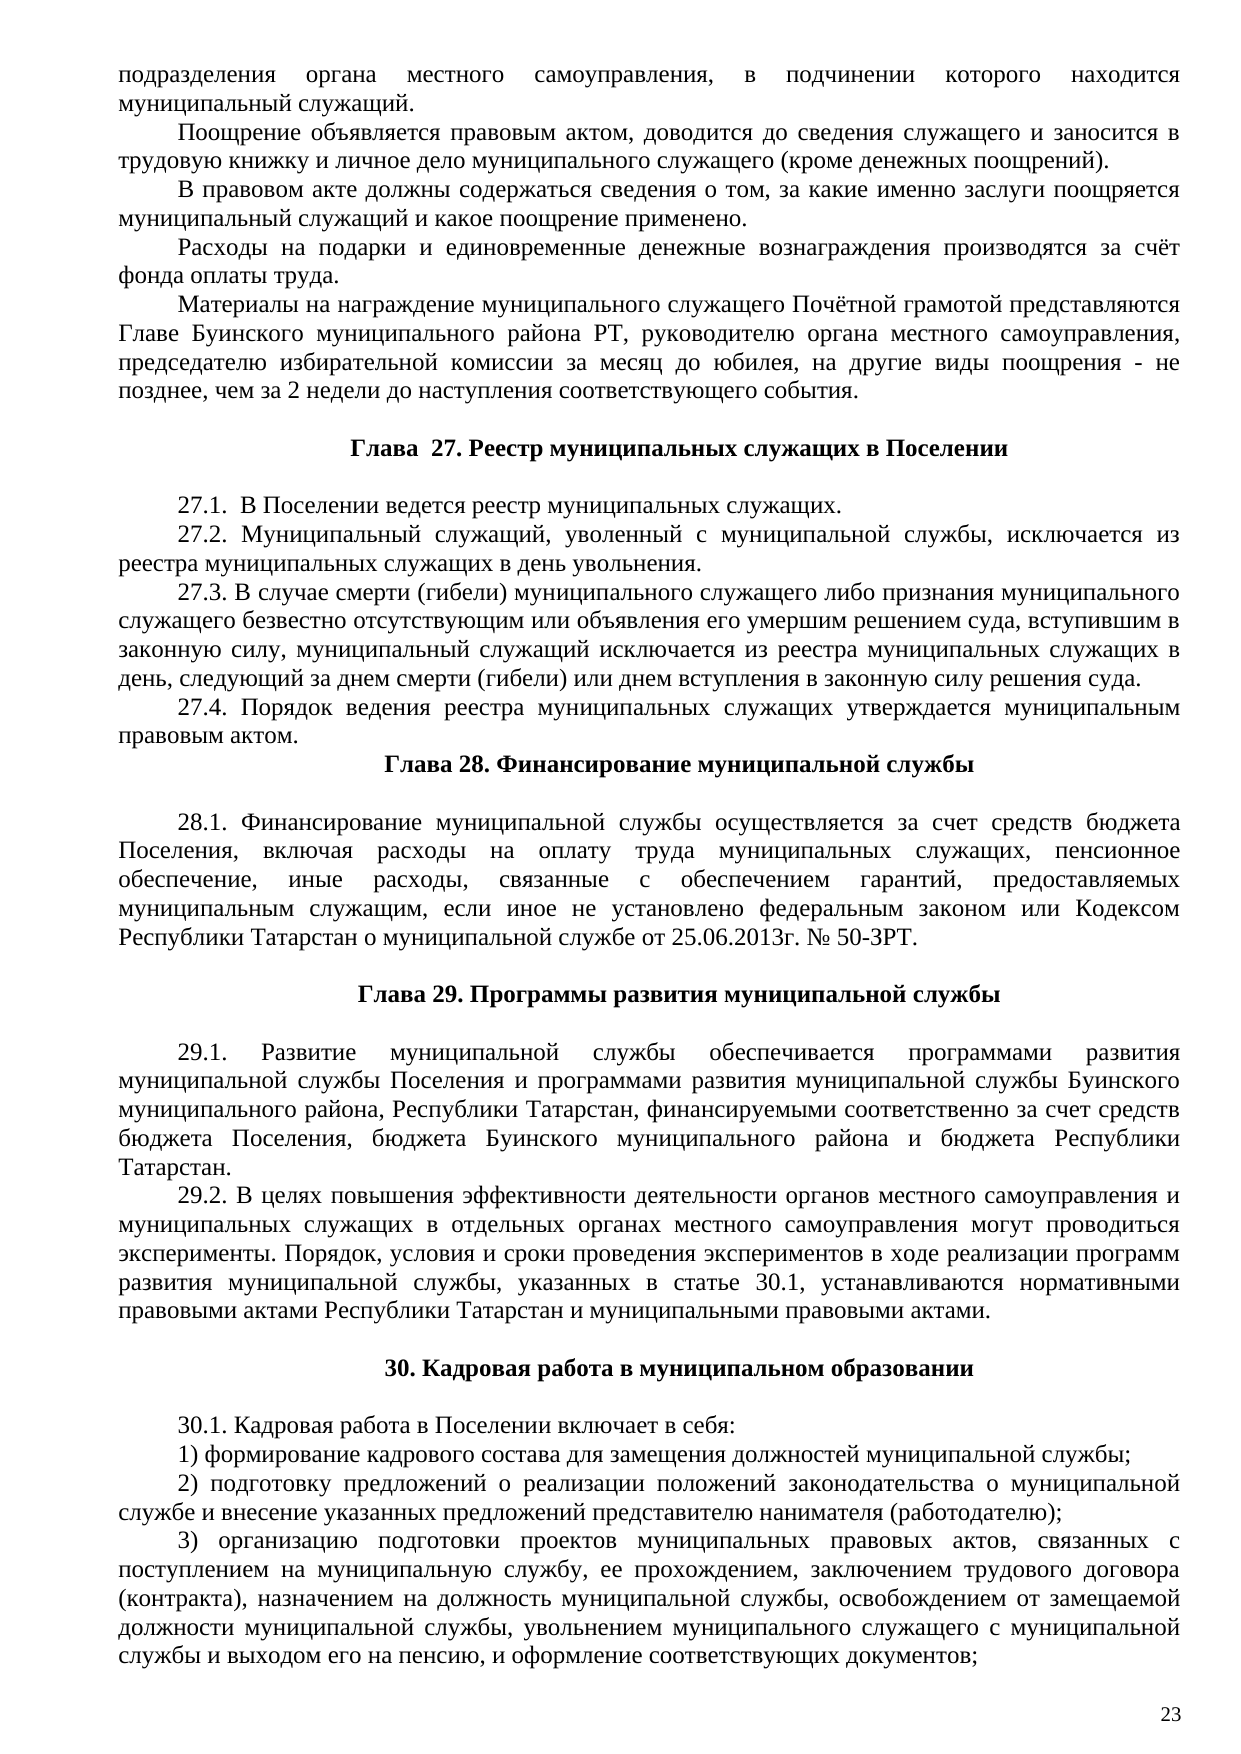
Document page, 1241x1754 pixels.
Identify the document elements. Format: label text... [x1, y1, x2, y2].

text Материалы на награждение муниципального служащего Почётной грамотой представляются Главе Буинского муниципального района РТ, руководителю органа местного самоуправления, председателю избирательной комиссии за месяц до юбилея, на другие виды поощрения - не позднее, чем за 2 недели до наступления соответствующего события. [118, 289, 1181, 404]
text 27.4. Порядок ведения реестра муниципальных служащих утверждается муниципальным правовым актом. [118, 692, 1181, 749]
text 27.3. В случае смерти (гибели) муниципального служащего либо признания муниципального служащего безвестно отсутствующим или объявления его умершим решением суда, вступившим в законную силу, муниципальный служащий исключается из реестра муниципальных служащих в день, следующий за днем смерти (гибели) или днем вступления в законную силу решения суда. [118, 577, 1181, 692]
text 30. Кадровая работа в муниципальном образовании [118, 1353, 1181, 1382]
text Глава 27. Реестр муниципальных служащих в Поселении [118, 433, 1181, 462]
text Глава 29. Программы развития муниципальной службы [118, 979, 1181, 1008]
text 2) подготовку предложений о реализации положений законодательства о муниципальной службе и внесение указанных предложений представителю нанимателя (работодателю); [118, 1468, 1181, 1525]
text 28.1. Финансирование муниципальной службы осуществляется за счет средств бюджета Поселения, включая расходы на оплату труда муниципальных служащих, пенсионное обеспечение, иные расходы, связанные с обеспечением гарантий, предоставляемых муниципальным служащим, если иное не установлено федеральным законом или Кодексом Республики Татарстан о муниципальной службе от 25.06.2013г. № 50-ЗРТ. [118, 807, 1181, 950]
text 1) формирование кадрового состава для замещения должностей муниципальной службы; [118, 1439, 1181, 1468]
text 29.1. Развитие муниципальной службы обеспечивается программами развития муниципальной службы Поселения и программами развития муниципальной службы Буинского муниципального района, Республики Татарстан, финансируемыми соответственно за счет средств бюджета Поселения, бюджета Буинского муниципального района и бюджета Республики Татарстан. [118, 1037, 1181, 1180]
text В правовом акте должны содержаться сведения о том, за какие именно заслуги поощряется муниципальный служащий и какое поощрение применено. [118, 174, 1181, 232]
text 30.1. Кадровая работа в Поселении включает в себя: [118, 1410, 1181, 1439]
text Глава 28. Финансирование муниципальной службы [118, 749, 1181, 778]
text 3) организацию подготовки проектов муниципальных правовых актов, связанных с поступлением на муниципальную службу, ее прохождением, заключением трудового договора (контракта), назначением на должность муниципальной службы, освобождением от замещаемой должности муниципальной службы, увольнением муниципального служащего с муниципальной службы и выходом его на пенсию, и оформление соответствующих документов; [118, 1525, 1181, 1669]
text 27.2. Муниципальный служащий, уволенный с муниципальной службы, исключается из реестра муниципальных служащих в день увольнения. [118, 519, 1181, 577]
text 27.1. В Поселении ведется реестр муниципальных служащих. [118, 490, 1181, 519]
text 29.2. В целях повышения эффективности деятельности органов местного самоуправления и муниципальных служащих в отдельных органах местного самоуправления могут проводиться эксперименты. Порядок, условия и сроки проведения экспериментов в ходе реализации программ развития муниципальной службы, указанных в статье 30.1, устанавливаются нормативными правовыми актами Республики Татарстан и муниципальными правовыми актами. [118, 1180, 1181, 1324]
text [118, 59, 1181, 117]
text Расходы на подарки и единовременные денежные вознаграждения производятся за счёт фонда оплаты труда. [118, 232, 1181, 289]
text Поощрение объявляется правовым актом, доводится до сведения служащего и заносится в трудовую книжку и личное дело муниципального служащего (кроме денежных поощрений). [118, 117, 1181, 174]
